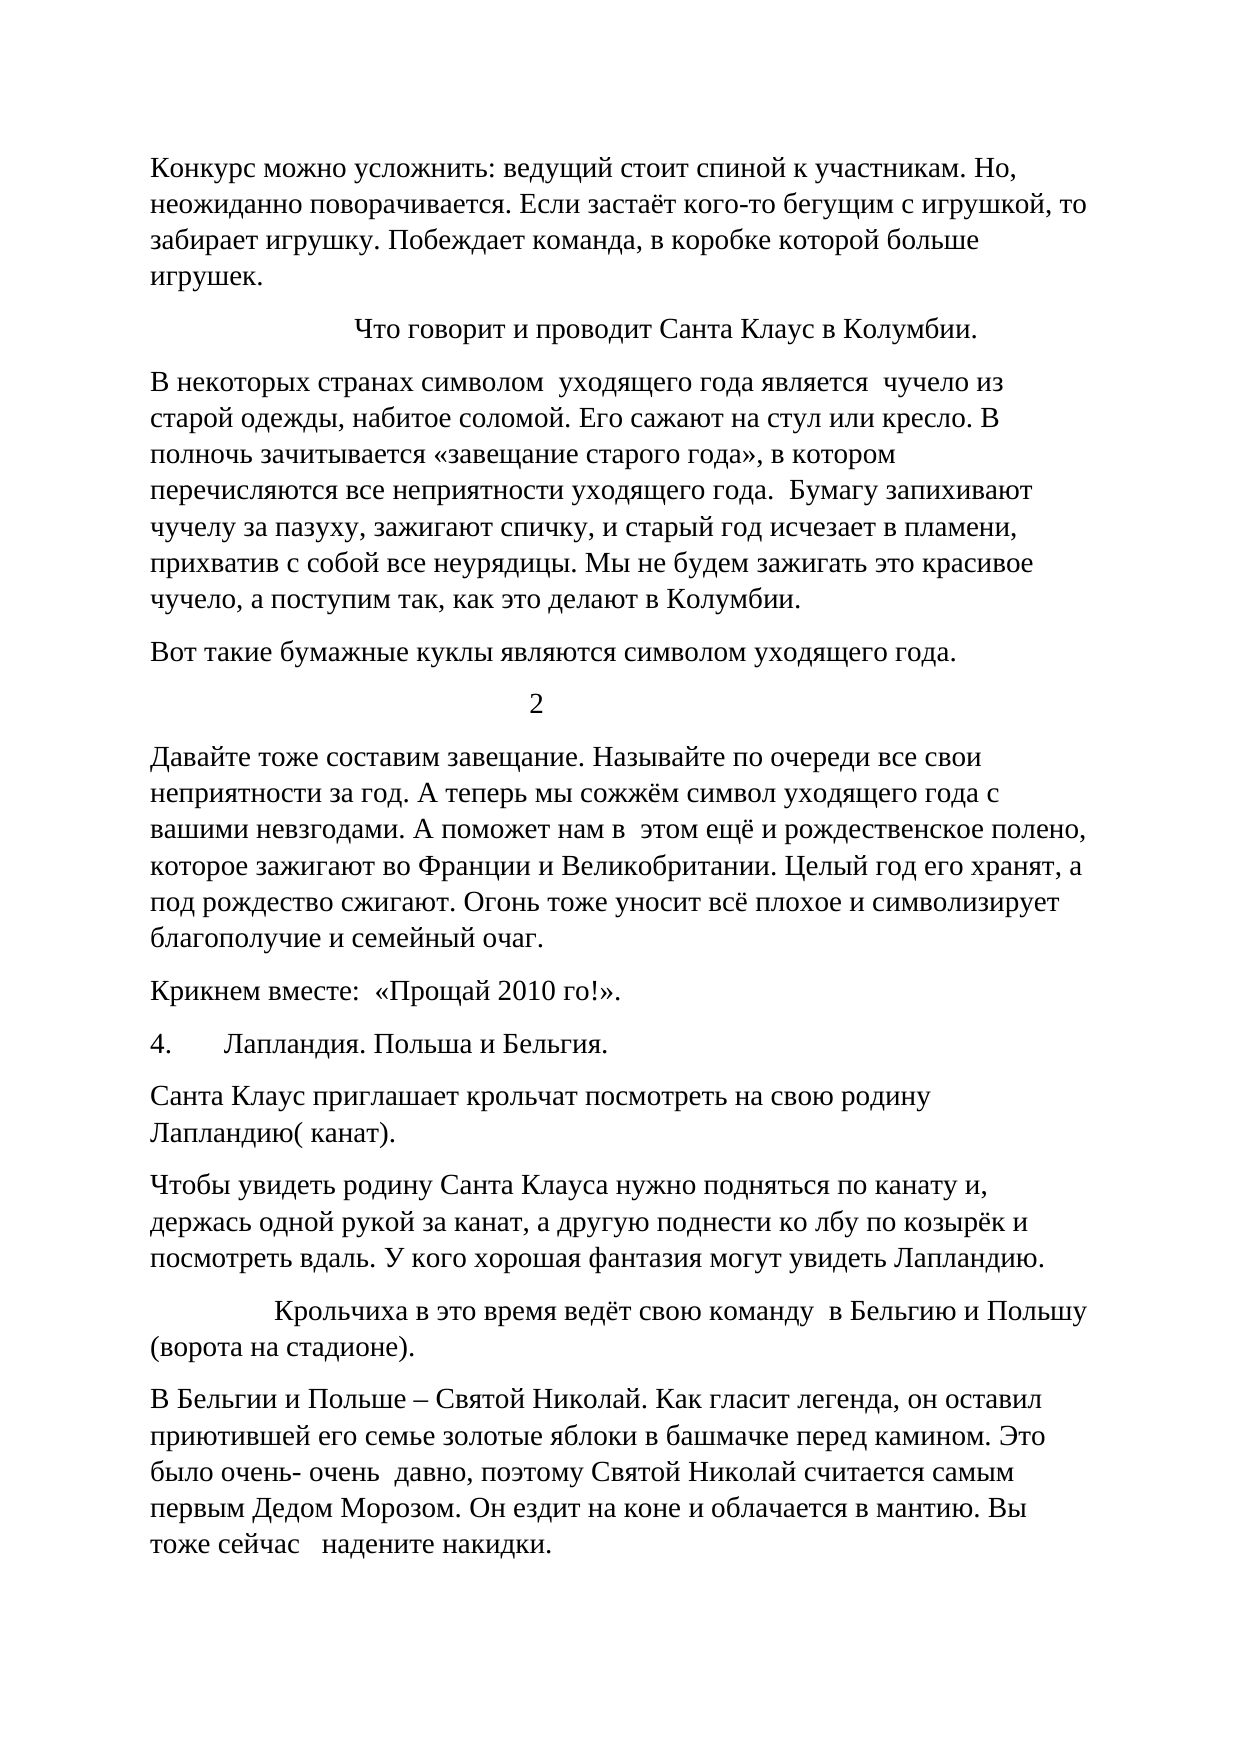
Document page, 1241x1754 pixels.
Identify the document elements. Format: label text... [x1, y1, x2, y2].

text Санта Клаус приглашает крольчат посмотреть на свою родину Лапландию( канат). [150, 1078, 1090, 1148]
text 4. Лапландия. Польша и Бельгия. [150, 1026, 1090, 1059]
text Вот такие бумажные куклы являются символом уходящего года. [150, 634, 1090, 667]
text Давайте тоже составим завещание. Называйте по очереди все свои неприятности за год. А теперь мы сожжём символ уходящего года с вашими невзгодами. А поможет нам в этом ещё и рождественское полено, которое зажигают во Франции и Великобритании. Целый год его хранят, а под рождество сжигают. Огонь тоже уносит всё плохое и символизирует благополучие и семейный очаг. [150, 739, 1090, 954]
text 2 [150, 687, 1090, 720]
text Чтобы увидеть родину Санта Клауса нужно подняться по канату и, держась одной рукой за канат, а другую поднести ко лбу по козырёк и посмотреть вдаль. У кого хорошая фантазия могут увидеть Лапландию. [150, 1167, 1090, 1273]
text Конкурс можно усложнить: ведущий стоит спиной к участникам. Но, неожиданно поворачивается. Если застаёт кого-то бегущим с игрушкой, то забирает игрушку. Побеждает команда, в коробке которой больше игрушек. [150, 150, 1090, 292]
text Крольчиха в это время ведёт свою команду в Бельгию и Польшу (ворота на стадионе). [150, 1293, 1090, 1362]
text В Бельгии и Польше – Святой Николай. Как гласит легенда, он оставил приютившей его семье золотые яблоки в башмачке перед камином. Это было очень- очень давно, поэтому Святой Николай считается самым первым Дедом Морозом. Он ездит на коне и облачается в мантию. Вы тоже сейчас надените накидки. [150, 1382, 1090, 1560]
text Что говорит и проводит Санта Клаус в Колумбии. [150, 311, 1090, 345]
text В некоторых странах символом уходящего года является чучело из старой одежды, набитое соломой. Его сажают на стул или кресло. В полночь зачитывается «завещание старого года», в котором перечисляются все неприятности уходящего года. Бумагу запихивают чучелу за пазуху, зажигают спичку, и старый год исчезает в пламени, прихватив с собой все неурядицы. Мы не будем зажигать это красивое чучело, а поступим так, как это делают в Колумбии. [150, 364, 1090, 614]
text Крикнем вместе: «Прощай 2010 го!». [150, 973, 1090, 1006]
